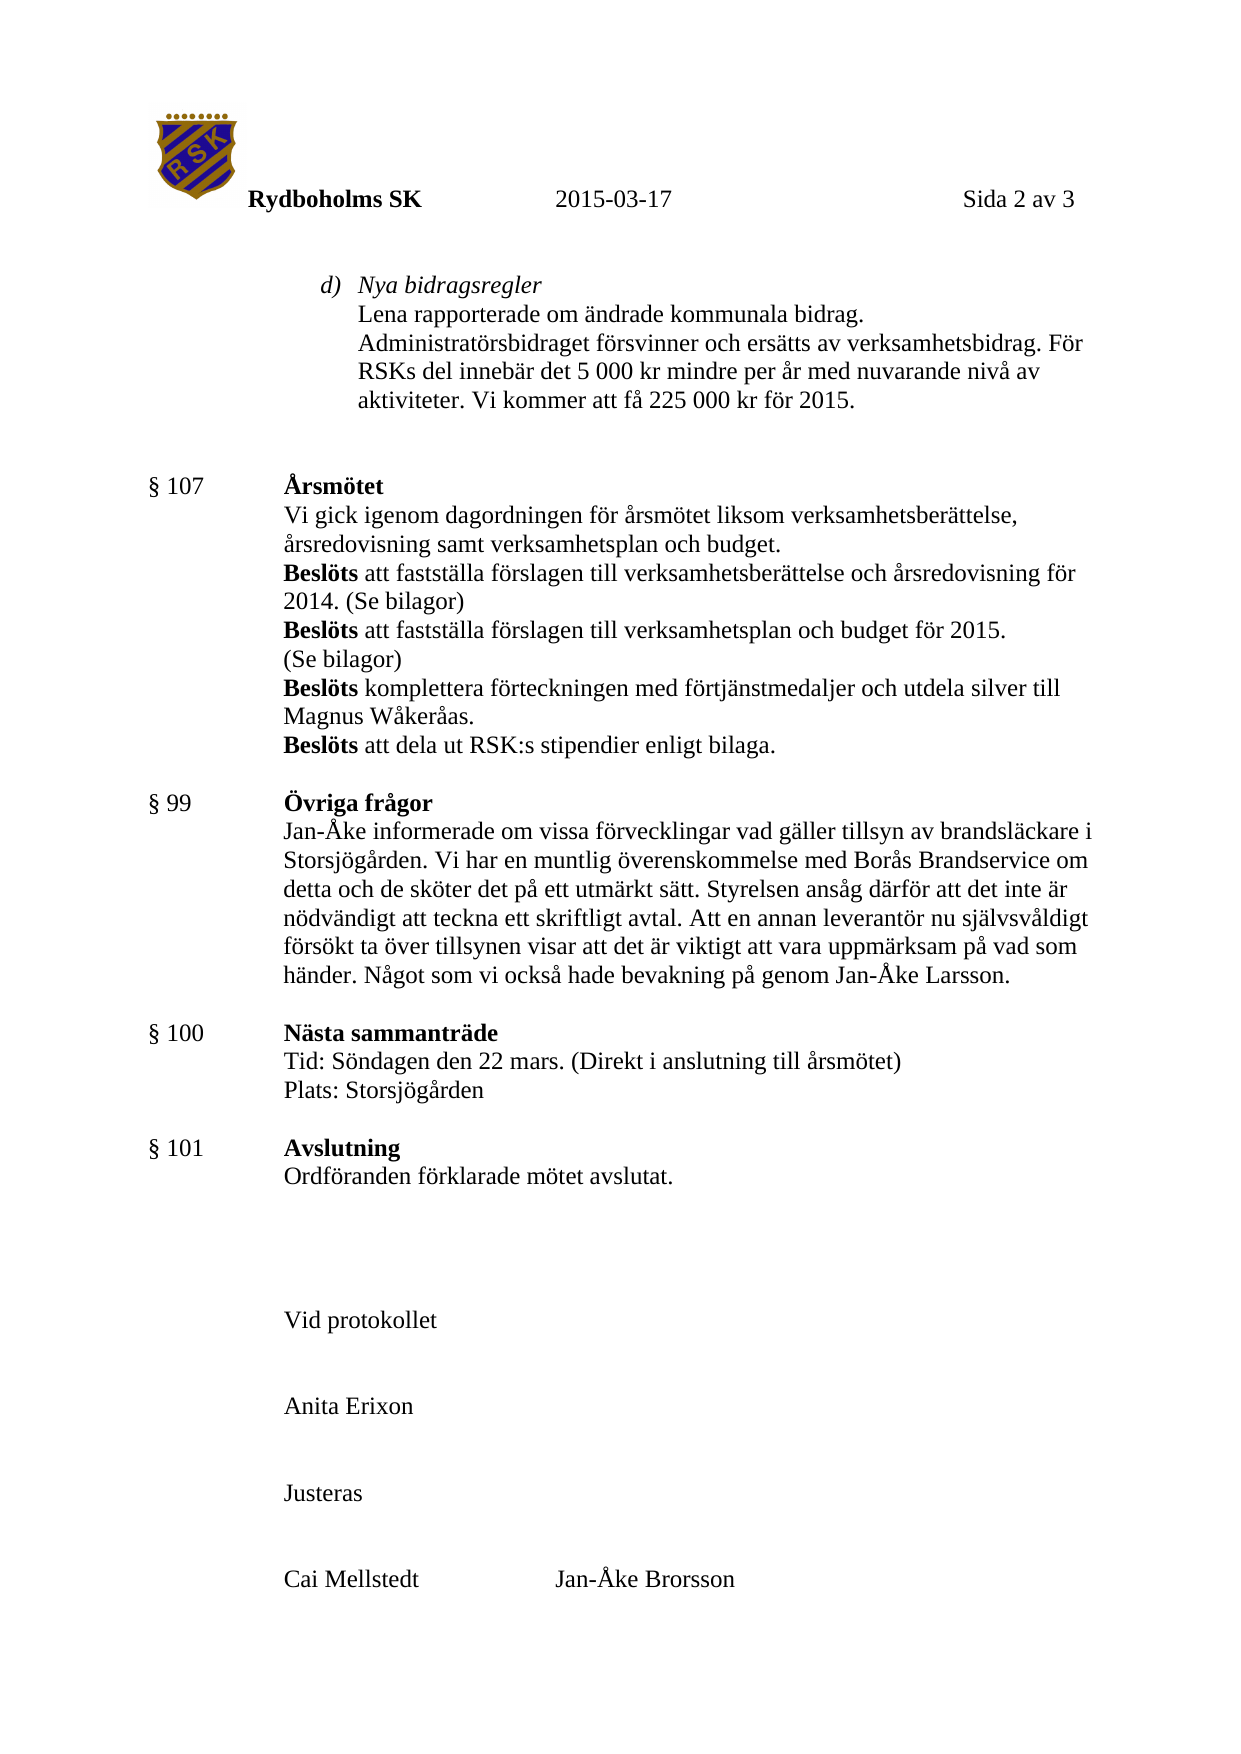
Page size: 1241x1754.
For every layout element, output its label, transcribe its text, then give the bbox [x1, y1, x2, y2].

text Jan-Åke informerade om vissa förvecklingar vad gäller tillsyn av brandsläckare i Storsjögården. Vi har en muntlig överenskommelse med Borås Brandservice om detta och de sköter det på ett utmärkt sätt. Styrelsen ansåg därför att det inte är nödvändigt att teckna ett skriftligt avtal. Att en annan leverantör nu självsvåldigt försökt ta över tillsynen visar att det är viktigt att vara uppmärksam på vad som händer. Något som vi också hade bevakning på genom Jan-Åke Larsson. [283, 816, 1093, 989]
text Beslöts komplettera förteckningen med förtjänstmedaljer och utdela silver till Magnus Wåkeråas. [283, 673, 1093, 730]
text Anita Erixon [283, 1391, 1093, 1420]
list Nya bidragsregler [320, 270, 1093, 299]
text Ordföranden förklarade mötet avslutat. [283, 1161, 1093, 1190]
text (Se bilagor) [283, 644, 1093, 673]
text § 101 Avslutning [148, 1133, 1093, 1161]
text § 100 Nästa sammanträde [148, 1018, 1093, 1046]
text Beslöts att fastställa förslagen till verksamhetsplan och budget för 2015. [283, 615, 1093, 644]
text Vi gick igenom dagordningen för årsmötet liksom verksamhetsberättelse, årsredovisning samt verksamhetsplan och budget. [283, 500, 1093, 558]
text Cai Mellstedt Jan-Åke Brorsson [283, 1564, 1093, 1593]
list Lena rapporterade om ändrade kommunala bidrag. Administratörsbidraget försvinner och ersätts av verksamhetsbidrag. För RSKs del innebär det 5 000 kr mindre per år med nuvarande nivå av aktiviteter. Vi kommer att få 225 000 kr för 2015. [358, 299, 1093, 414]
text Plats: Storsjögården [148, 1075, 1093, 1104]
text Vid protokollet [283, 1305, 1093, 1334]
text § 99 Övriga frågor [148, 788, 1093, 816]
text Justeras [148, 1478, 1093, 1506]
text § 107 Årsmötet [148, 471, 1093, 500]
text Tid: Söndagen den 22 mars. (Direkt i anslutning till årsmötet) [148, 1046, 1093, 1075]
text Beslöts att fastställa förslagen till verksamhetsberättelse och årsredovisning för 2014. (Se bilagor) [283, 558, 1093, 615]
text Beslöts att dela ut RSK:s stipendier enligt bilaga. [148, 730, 1093, 759]
